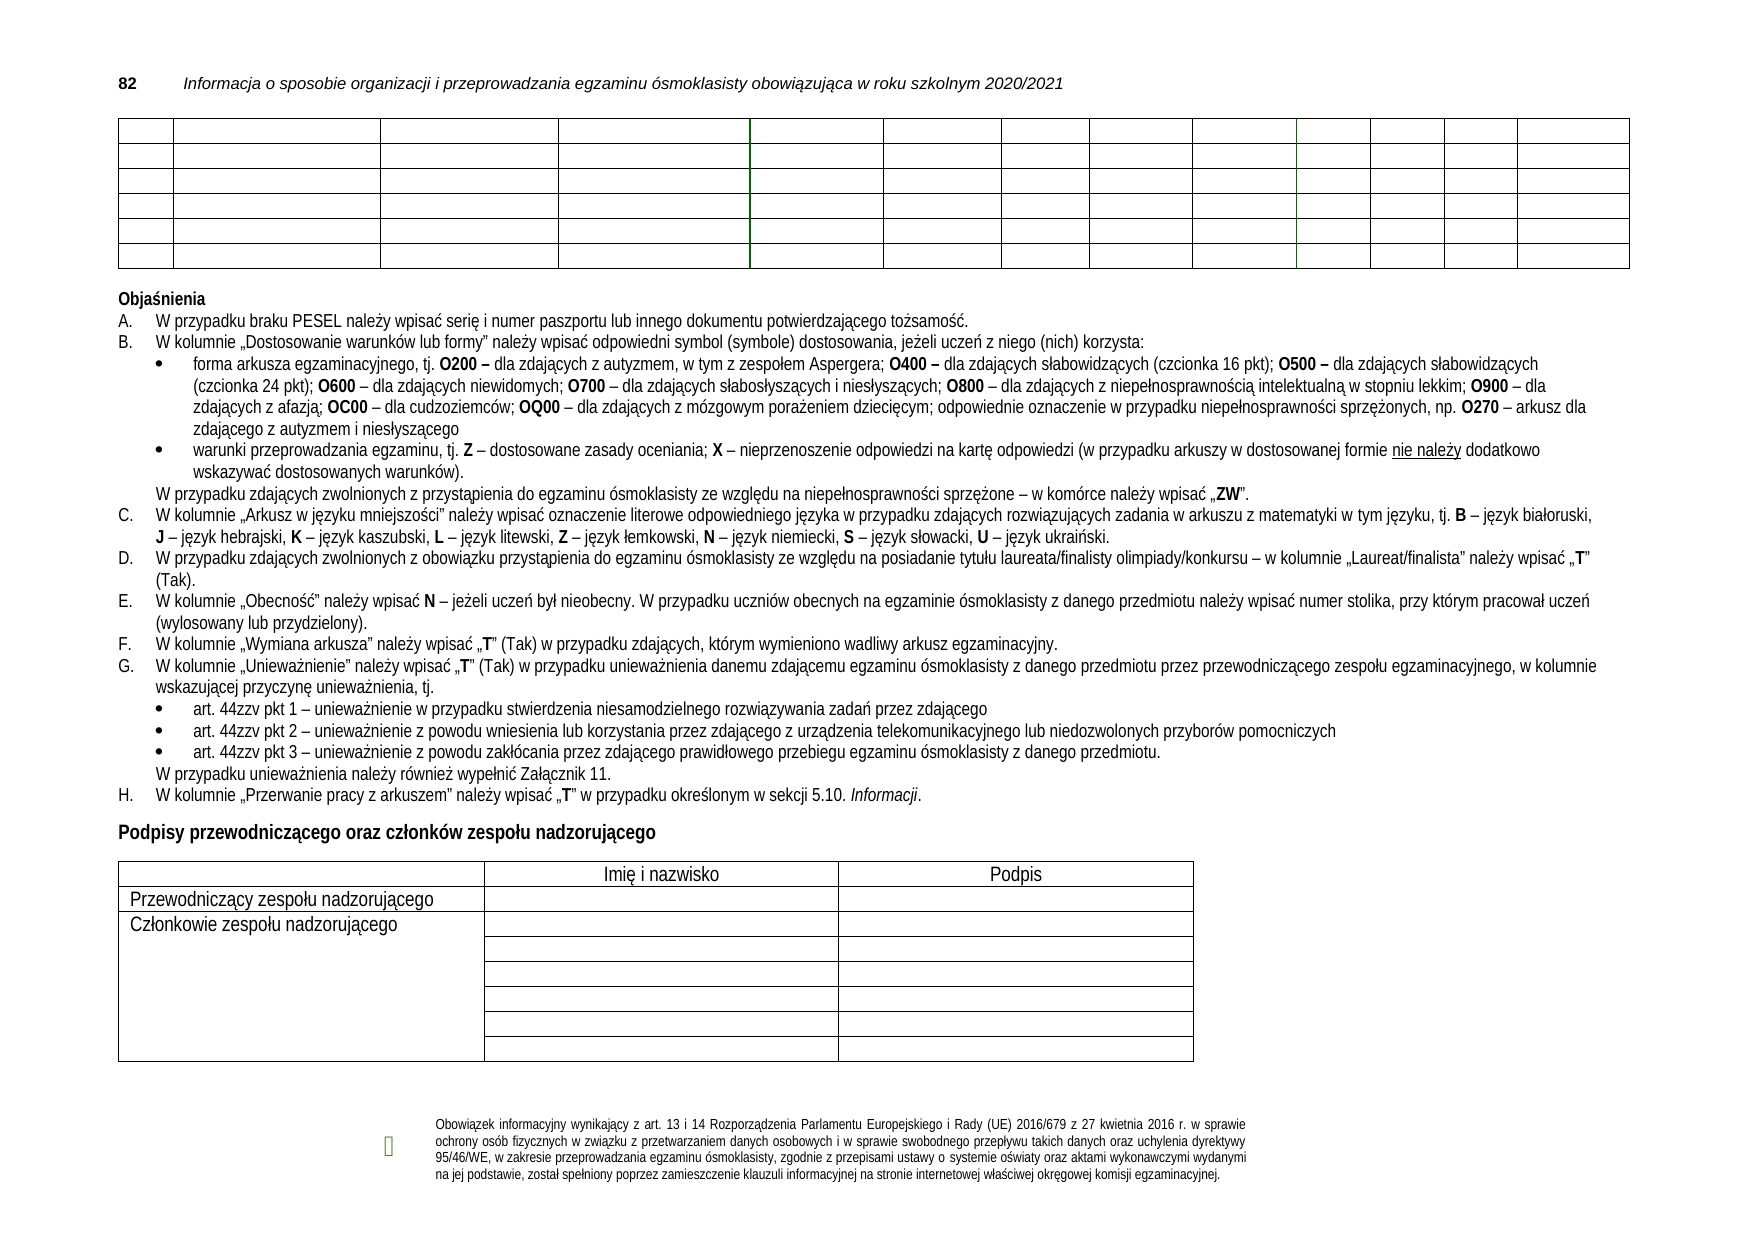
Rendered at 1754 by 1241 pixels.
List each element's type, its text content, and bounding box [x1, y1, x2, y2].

table_cell [119, 144, 173, 168]
table_cell [884, 144, 1001, 168]
list art. 44zzv pkt 3 – unieważnienie z powodu zakłócania przez zdającego prawidłowego przebiegu egzaminu ósmoklasisty z danego przedmiotu. [156, 741, 1606, 763]
table_cell [119, 244, 173, 268]
list W kolumnie „Wymiana arkusza” należy wpisać „T” (Tak) w przypadku zdających, którym wymieniono wadliwy arkusz egzaminacyjny. [118, 633, 1606, 655]
table_cell [839, 937, 1193, 961]
table_cell [1193, 219, 1296, 243]
table_cell [1090, 244, 1192, 268]
table_cell [559, 169, 749, 193]
table_cell [559, 144, 749, 168]
table_cell [1193, 194, 1296, 218]
list W kolumnie „Unieważnienie” należy wpisać „T” (Tak) w przypadku unieważnienia danemu zdającemu egzaminu ósmoklasisty z danego przedmiotu przez przewodniczącego zespołu egzaminacyjnego, w kolumnie wskazującej przyczynę unieważnienia, tj. [118, 655, 1606, 698]
table_cell Przewodniczący zespołu nadzorującego [119, 887, 484, 911]
table_cell [174, 169, 380, 193]
table_cell [884, 194, 1001, 218]
table_cell [174, 144, 380, 168]
table_header [119, 862, 484, 886]
table_cell [884, 169, 1001, 193]
table_cell [1193, 144, 1296, 168]
table_cell [485, 987, 838, 1011]
table_cell [1297, 194, 1370, 218]
table_cell [751, 244, 883, 268]
table_cell [485, 937, 838, 961]
text Podpisy przewodniczącego oraz członków zespołu nadzorującego [118, 820, 1606, 844]
table_cell [1193, 169, 1296, 193]
table_cell [1090, 144, 1192, 168]
table_cell [1445, 169, 1517, 193]
table_cell Członkowie zespołu nadzorującego [119, 912, 484, 1061]
table_cell [559, 119, 749, 143]
text W przypadku unieważnienia należy również wypełnić Załącznik 11. [156, 763, 1606, 784]
table_cell [884, 219, 1001, 243]
table_cell [381, 144, 558, 168]
text W przypadku zdających zwolnionych z przystąpienia do egzaminu ósmoklasisty ze względu na niepełnosprawności sprzężone – w komórce należy wpisać „ZW”. [156, 482, 1606, 504]
table_cell [1297, 119, 1370, 143]
table_cell [559, 244, 749, 268]
table_cell [119, 194, 173, 218]
table_cell [1371, 244, 1444, 268]
table_cell [174, 244, 380, 268]
table_cell [839, 987, 1193, 1011]
table_cell [839, 887, 1193, 911]
table_cell [1445, 219, 1517, 243]
table_cell [381, 119, 558, 143]
table_cell [839, 962, 1193, 986]
table_cell [1297, 244, 1370, 268]
table_cell [1371, 219, 1444, 243]
table_cell [751, 194, 883, 218]
table_cell [1297, 144, 1370, 168]
table_cell [884, 119, 1001, 143]
table_cell [1518, 119, 1629, 143]
table_cell [1297, 169, 1370, 193]
table_cell [1371, 144, 1444, 168]
table_cell [174, 119, 380, 143]
table_header Podpis [839, 862, 1193, 886]
table_cell [751, 169, 883, 193]
table_cell [1518, 169, 1629, 193]
table_cell [1518, 144, 1629, 168]
table_cell [1445, 119, 1517, 143]
list W kolumnie „Przerwanie pracy z arkuszem” należy wpisać „T” w przypadku określonym w sekcji 5.10. Informacji. [118, 784, 1606, 806]
table_cell [884, 244, 1001, 268]
table_cell [839, 1012, 1193, 1036]
table_cell [381, 219, 558, 243]
text Objaśnienia [118, 288, 1606, 310]
table_cell [119, 169, 173, 193]
table_cell [751, 144, 883, 168]
table_cell [485, 962, 838, 986]
table_cell [1002, 144, 1089, 168]
table_cell [1445, 144, 1517, 168]
table_cell [1002, 169, 1089, 193]
table_cell [1371, 194, 1444, 218]
table_cell [1371, 119, 1444, 143]
table_cell [1518, 244, 1629, 268]
table_cell [485, 912, 838, 936]
list W kolumnie „Dostosowanie warunków lub formy” należy wpisać odpowiedni symbol (symbole) dostosowania, jeżeli uczeń z niego (nich) korzysta: [118, 331, 1606, 353]
list warunki przeprowadzania egzaminu, tj. Z – dostosowane zasady oceniania; X – nieprzenoszenie odpowiedzi na kartę odpowiedzi (w przypadku arkuszy w dostosowanej formie nie należy dodatkowo wskazywać dostosowanych warunków). [156, 439, 1606, 482]
list W przypadku braku PESEL należy wpisać serię i numer paszportu lub innego dokumentu potwierdzającego tożsamość. [118, 310, 1606, 331]
table_cell [1193, 244, 1296, 268]
table_cell [839, 1037, 1193, 1061]
table_cell [381, 169, 558, 193]
table_cell [1518, 219, 1629, 243]
table_cell [1002, 244, 1089, 268]
table_cell [485, 887, 838, 911]
table_cell [485, 1012, 838, 1036]
table_cell [1445, 194, 1517, 218]
table_cell [1090, 219, 1192, 243]
table_cell [174, 219, 380, 243]
table_cell [1297, 219, 1370, 243]
table_cell [1518, 194, 1629, 218]
table_cell [174, 194, 380, 218]
table_cell [751, 219, 883, 243]
table_header Imię i nazwisko [485, 862, 838, 886]
table_cell [119, 219, 173, 243]
table_cell [1371, 169, 1444, 193]
table_cell [1002, 219, 1089, 243]
table_cell [839, 912, 1193, 936]
table_cell [1002, 119, 1089, 143]
list forma arkusza egzaminacyjnego, tj. O200 – dla zdających z autyzmem, w tym z zespołem Aspergera; O400 – dla zdających słabowidzących (czcionka 16 pkt); O500 – dla zdających słabowidzących (czcionka 24 pkt); O600 – dla zdających niewidomych; O700 – dla zdających słabosłyszących i niesłyszących; O800 – dla zdających z niepełnosprawnością intelektualną w stopniu lekkim; O900 – dla zdających z afazją; OC00 – dla cudzoziemców; OQ00 – dla zdających z mózgowym porażeniem dziecięcym; odpowiednie oznaczenie w przypadku niepełnosprawności sprzężonych, np. O270 – arkusz dla zdającego z autyzmem i niesłyszącego [156, 353, 1606, 439]
list W kolumnie „Obecność” należy wpisać N – jeżeli uczeń był nieobecny. W przypadku uczniów obecnych na egzaminie ósmoklasisty z danego przedmiotu należy wpisać numer stolika, przy którym pracował uczeń (wylosowany lub przydzielony). [118, 590, 1606, 633]
table_cell [1090, 119, 1192, 143]
table_cell [1090, 194, 1192, 218]
table_cell [381, 244, 558, 268]
table_cell [381, 194, 558, 218]
table_cell [559, 219, 749, 243]
table_cell [119, 119, 173, 143]
table_cell [559, 194, 749, 218]
table_cell [751, 119, 883, 143]
table_cell [485, 1037, 838, 1061]
list W przypadku zdających zwolnionych z obowiązku przystąpienia do egzaminu ósmoklasisty ze względu na posiadanie tytułu laureata/finalisty olimpiady/konkursu – w kolumnie „Laureat/finalista” należy wpisać „T” (Tak). [118, 547, 1606, 590]
table_cell [1445, 244, 1517, 268]
list art. 44zzv pkt 1 – unieważnienie w przypadku stwierdzenia niesamodzielnego rozwiązywania zadań przez zdającego [156, 698, 1606, 719]
table_cell [1002, 194, 1089, 218]
table_cell [1193, 119, 1296, 143]
list art. 44zzv pkt 2 – unieważnienie z powodu wniesienia lub korzystania przez zdającego z urządzenia telekomunikacyjnego lub niedozwolonych przyborów pomocniczych [156, 719, 1606, 741]
list W kolumnie „Arkusz w języku mniejszości” należy wpisać oznaczenie literowe odpowiedniego języka w przypadku zdających rozwiązujących zadania w arkuszu z matematyki w tym języku, tj. B – język białoruski, J – język hebrajski, K – język kaszubski, L – język litewski, Z – język łemkowski, N – język niemiecki, S – język słowacki, U – język ukraiński. [118, 504, 1606, 547]
table_cell [1090, 169, 1192, 193]
